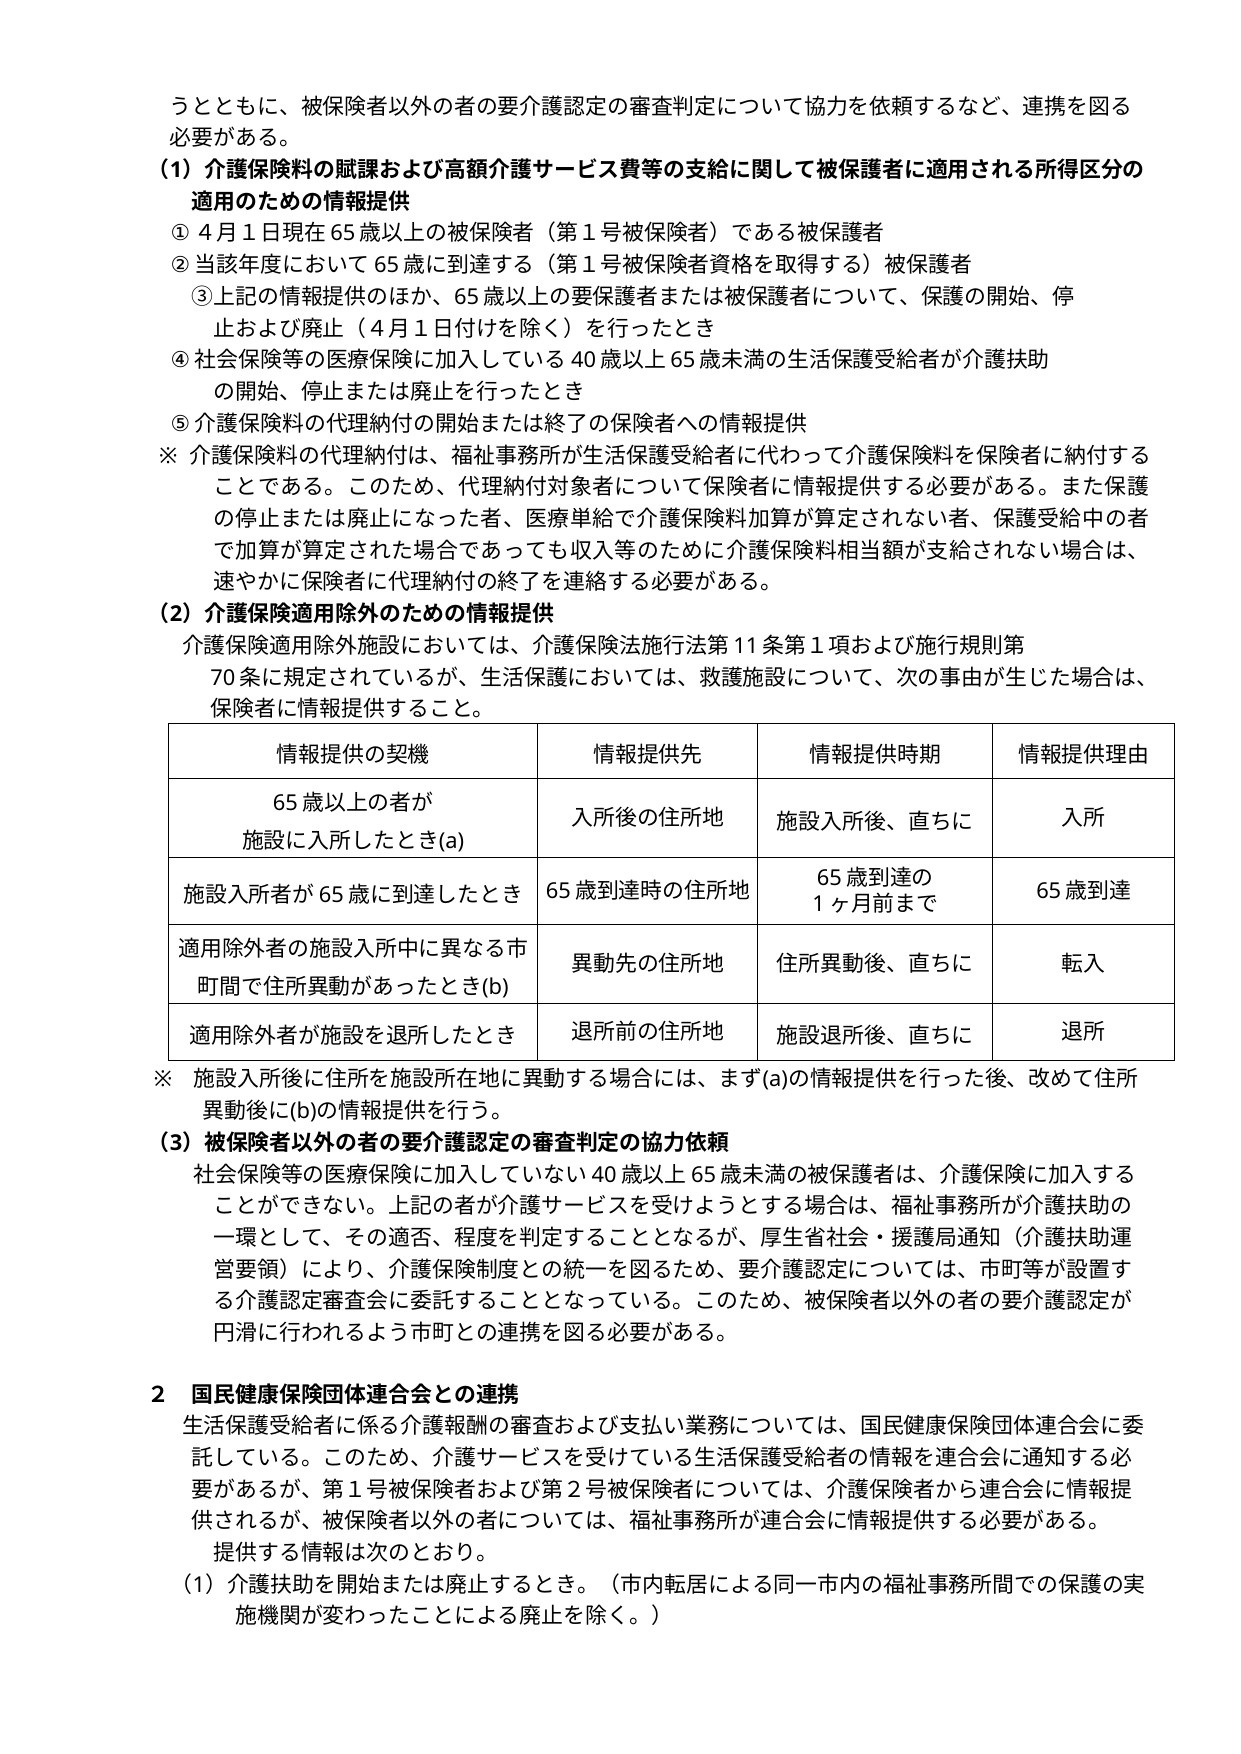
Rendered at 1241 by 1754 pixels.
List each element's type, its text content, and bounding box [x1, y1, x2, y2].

table_cell 入所後の住所地 [538, 779, 757, 857]
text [148, 89, 1152, 152]
table_header 情報提供理由 [993, 724, 1174, 778]
text 70条に規定されているが、生活保護においては、救護施設について、次の事由が生じた場合は、保険者に情報提供すること。 [210, 659, 1152, 723]
table_cell 適用除外者が施設を退所したとき [169, 1004, 537, 1060]
text 社会保険等の医療保険に加入していない40歳以上65歳未満の被保護者は、介護保険に加入することができない。上記の者が介護サービスを受けようとする場合は、福祉事務所が介護扶助の一環として、その適否、程度を判定することとなるが、厚生省社会・援護局通知（介護扶助運営要領）により、介護保険制度との統一を図るため、要介護認定については、市町等が設置する介護認定審査会に委託することとなっている。このため、被保険者以外の者の要介護認定が円滑に行われるよう市町との連携を図る必要がある。 [148, 1157, 1152, 1347]
text ③上記の情報提供のほか、65歳以上の要保護者または被保護者について、保護の開始、停 [148, 279, 1152, 311]
table_cell 65歳以上の者が 施設に入所したとき(a) [169, 779, 537, 857]
text （1）介護扶助を開始または廃止するとき。（市内転居による同一市内の福祉事務所間での保護の実施機関が変わったことによる廃止を除く。） [148, 1567, 1152, 1630]
text 介護保険適用除外施設においては、介護保険法施行法第11条第１項および施行規則第 [148, 628, 1152, 659]
text （1）介護保険料の賦課および高額介護サービス費等の支給に関して被保護者に適用される所得区分の適用のための情報提供 [148, 152, 1152, 215]
text 提供する情報は次のとおり。 [148, 1535, 1152, 1567]
text の開始、停止または廃止を行ったとき [148, 374, 1152, 406]
table_cell 異動先の住所地 [538, 925, 757, 1003]
table_header 情報提供先 [538, 724, 757, 778]
text ２ 国民健康保険団体連合会との連携 [148, 1377, 1152, 1408]
table_cell 住所異動後、直ちに [758, 925, 992, 1003]
text （2）介護保険適用除外のための情報提供 [148, 596, 1152, 628]
text ②当該年度において65歳に到達する（第１号被保険者資格を取得する）被保護者 [148, 247, 1152, 279]
table_cell 退所前の住所地 [538, 1004, 757, 1060]
table_cell 転入 [993, 925, 1174, 1003]
text 止および廃止（４月１日付けを除く）を行ったとき [148, 311, 1152, 342]
text ※ 介護保険料の代理納付は、福祉事務所が生活保護受給者に代わって介護保険料を保険者に納付することである。このため、代理納付対象者について保険者に情報提供する必要がある。また保護の停止または廃止になった者、医療単給で介護保険料加算が算定されない者、保護受給中の者で加算が算定された場合であっても収入等のために介護保険料相当額が支給されない場合は、速やかに保険者に代理納付の終了を連絡する必要がある。 [148, 438, 1152, 596]
text ④社会保険等の医療保険に加入している40歳以上65歳未満の生活保護受給者が介護扶助 [148, 342, 1152, 374]
text ※ 施設入所後に住所を施設所在地に異動する場合には、まず(a)の情報提供を行った後、改めて住所異動後に(b)の情報提供を行う。 [148, 1061, 1152, 1125]
table_cell 施設入所後、直ちに [758, 779, 992, 857]
text ⑤介護保険料の代理納付の開始または終了の保険者への情報提供 [148, 406, 1152, 438]
table_cell 入所 [993, 779, 1174, 857]
table_cell 退所 [993, 1004, 1174, 1060]
text 生活保護受給者に係る介護報酬の審査および支払い業務については、国民健康保険団体連合会に委託している。このため、介護サービスを受けている生活保護受給者の情報を連合会に通知する必要があるが、第１号被保険者および第２号被保険者については、介護保険者から連合会に情報提供されるが、被保険者以外の者については、福祉事務所が連合会に情報提供する必要がある。 [148, 1408, 1152, 1535]
text （3）被保険者以外の者の要介護認定の審査判定の協力依頼 [148, 1125, 1152, 1157]
table_cell 適用除外者の施設入所中に異なる市町間で住所異動があったとき(b) [169, 925, 537, 1003]
table_cell 65歳到達時の住所地 [538, 858, 757, 924]
table_cell 施設退所後、直ちに [758, 1004, 992, 1060]
table_cell 65歳到達 [993, 858, 1174, 924]
table_header 情報提供時期 [758, 724, 992, 778]
table_cell 65歳到達の 1ヶ月前まで [758, 858, 992, 924]
table_cell 施設入所者が65歳に到達したとき [169, 858, 537, 924]
text ①４月１日現在65歳以上の被保険者（第１号被保険者）である被保護者 [148, 215, 1152, 247]
table_header 情報提供の契機 [169, 724, 537, 778]
